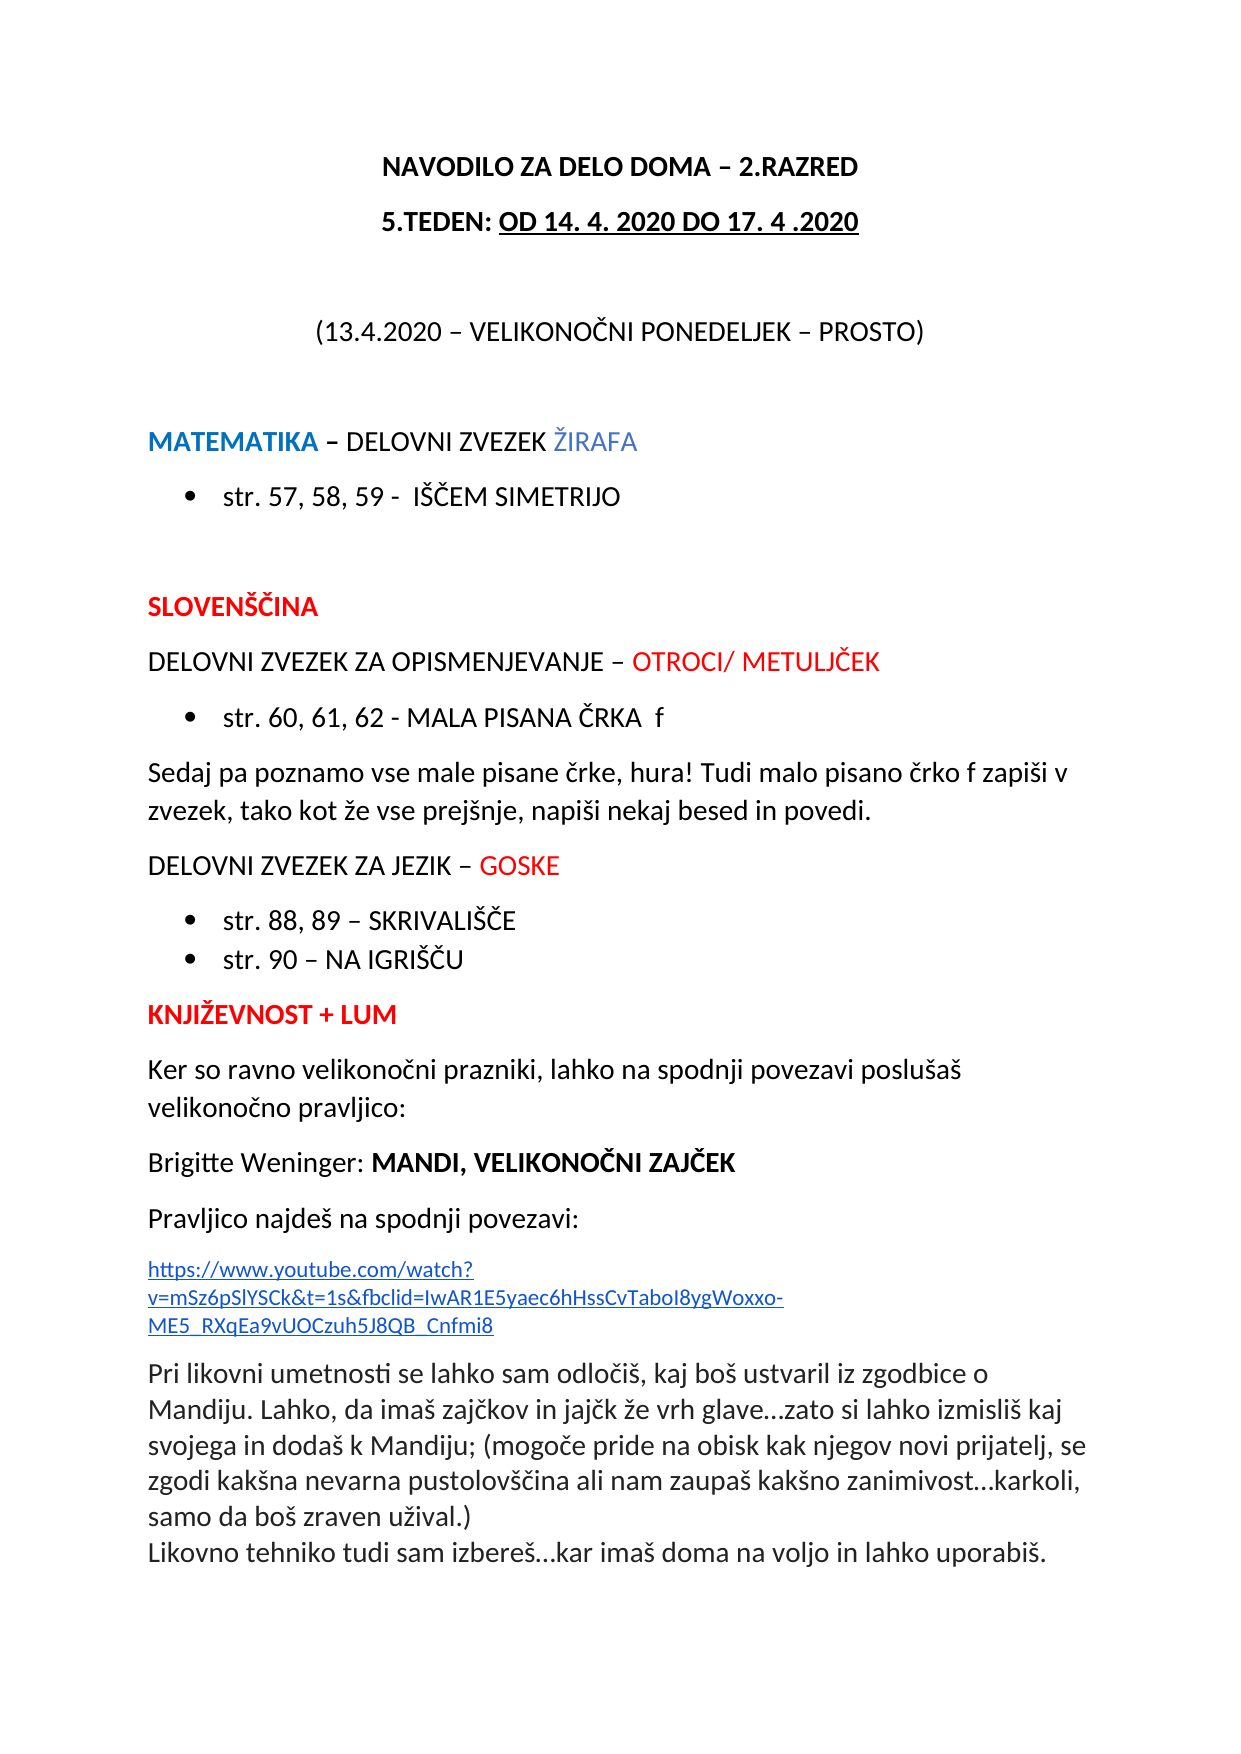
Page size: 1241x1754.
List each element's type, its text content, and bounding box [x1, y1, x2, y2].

text 5.TEDEN: OD 14. 4. 2020 DO 17. 4 .2020 [148, 203, 1093, 238]
list str. 90 – NA IGRIŠČU [185, 941, 1093, 976]
text Pravljico najdeš na spodnji povezavi: [148, 1200, 1093, 1235]
text DELOVNI ZVEZEK ZA OPISMENJEVANJE – OTROCI/ METULJČEK [148, 643, 1093, 679]
list str. 57, 58, 59 - IŠČEM SIMETRIJO [185, 478, 1093, 514]
text https://www.youtube.com/watch?v=mSz6pSlYSCk&t=1s&fbclid=IwAR1E5yaec6hHssCvTaboI8ygWoxxo-ME5_RXqEa9vUOCzuh5J8QB_Cnfmi8 [148, 1255, 1093, 1339]
list str. 88, 89 – SKRIVALIŠČE [185, 902, 1093, 938]
text (13.4.2020 – VELIKONOČNI PONEDELJEK – PROSTO) [148, 313, 1093, 348]
text SLOVENŠČINA [148, 588, 1093, 624]
text KNJIŽEVNOST + LUM [148, 996, 1093, 1032]
text Ker so ravno velikonočni prazniki, lahko na spodnji povezavi poslušaš velikonočno pravljico: [148, 1051, 1093, 1125]
text MATEMATIKA – DELOVNI ZVEZEK ŽIRAFA [148, 423, 1093, 459]
text Likovno tehniko tudi sam izbereš…kar imaš doma na voljo in lahko uporabiš. [148, 1534, 1093, 1569]
text NAVODILO ZA DELO DOMA – 2.RAZRED [148, 148, 1093, 183]
list str. 60, 61, 62 - MALA PISANA ČRKA f [185, 699, 1093, 734]
text Brigitte Weninger: MANDI, VELIKONOČNI ZAJČEK [148, 1144, 1093, 1180]
text DELOVNI ZVEZEK ZA JEZIK – GOSKE [148, 847, 1093, 883]
text Pri likovni umetnosti se lahko sam odločiš, kaj boš ustvaril iz zgodbice o Mandiju. Lahko, da imaš zajčkov in jajčk že vrh glave…zato si lahko izmisliš kaj svojega in dodaš k Mandiju; (mogoče pride na obisk kak njegov novi prijatelj, se zgodi kakšna nevarna pustolovščina ali nam zaupaš kakšno zanimivost…karkoli, samo da boš zraven užival.) [148, 1356, 1093, 1534]
text Sedaj pa poznamo vse male pisane črke, hura! Tudi malo pisano črko f zapiši v zvezek, tako kot že vse prejšnje, napiši nekaj besed in povedi. [148, 754, 1093, 828]
